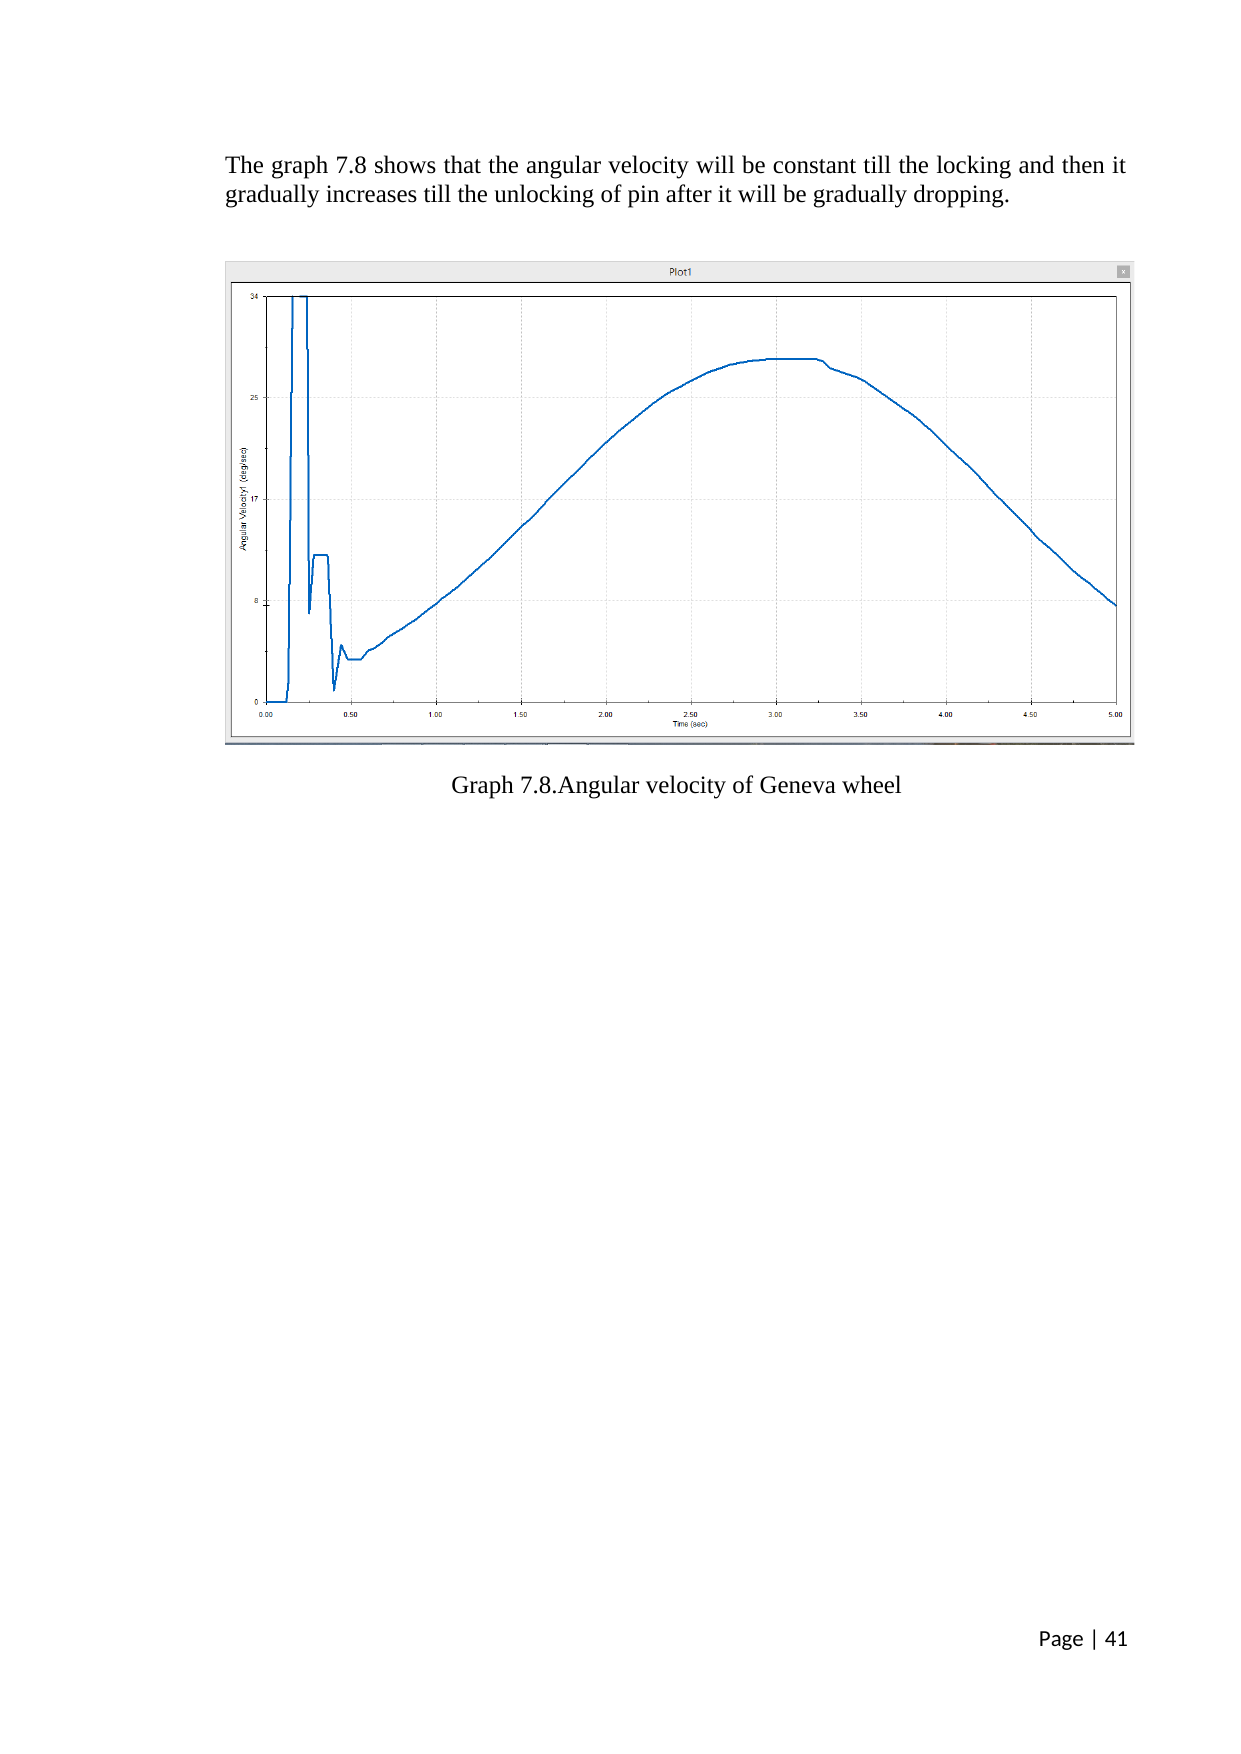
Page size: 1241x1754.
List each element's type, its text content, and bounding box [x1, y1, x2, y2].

text Graph 7.8.Angular velocity of Geneva wheel [225, 770, 1128, 799]
text The graph 7.8 shows that the angular velocity will be constant till the locking and then it gradually increases till the unlocking of pin after it will be gradually dropping. [225, 150, 1128, 207]
picture [225, 261, 1135, 745]
